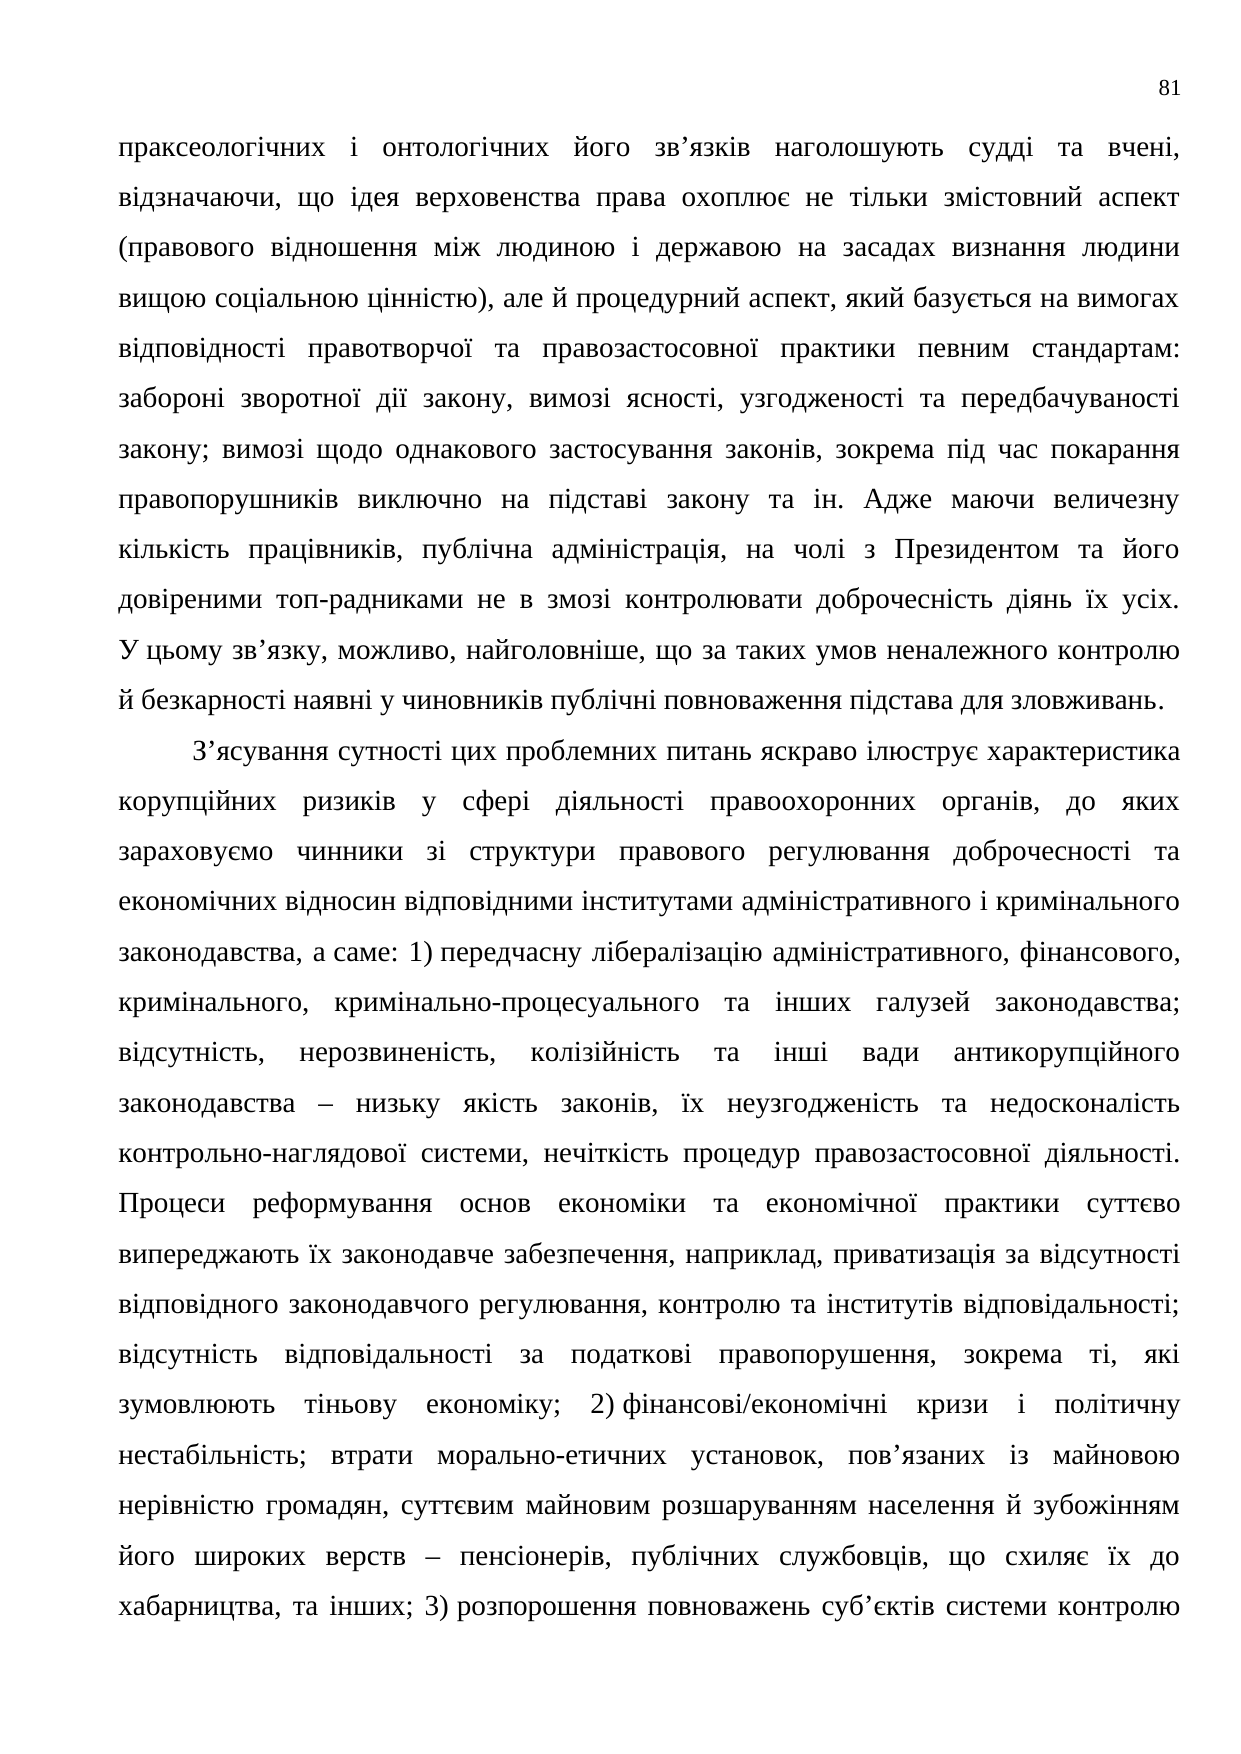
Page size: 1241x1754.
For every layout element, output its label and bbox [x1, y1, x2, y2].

text [118, 733, 1181, 1621]
text [118, 129, 1181, 716]
